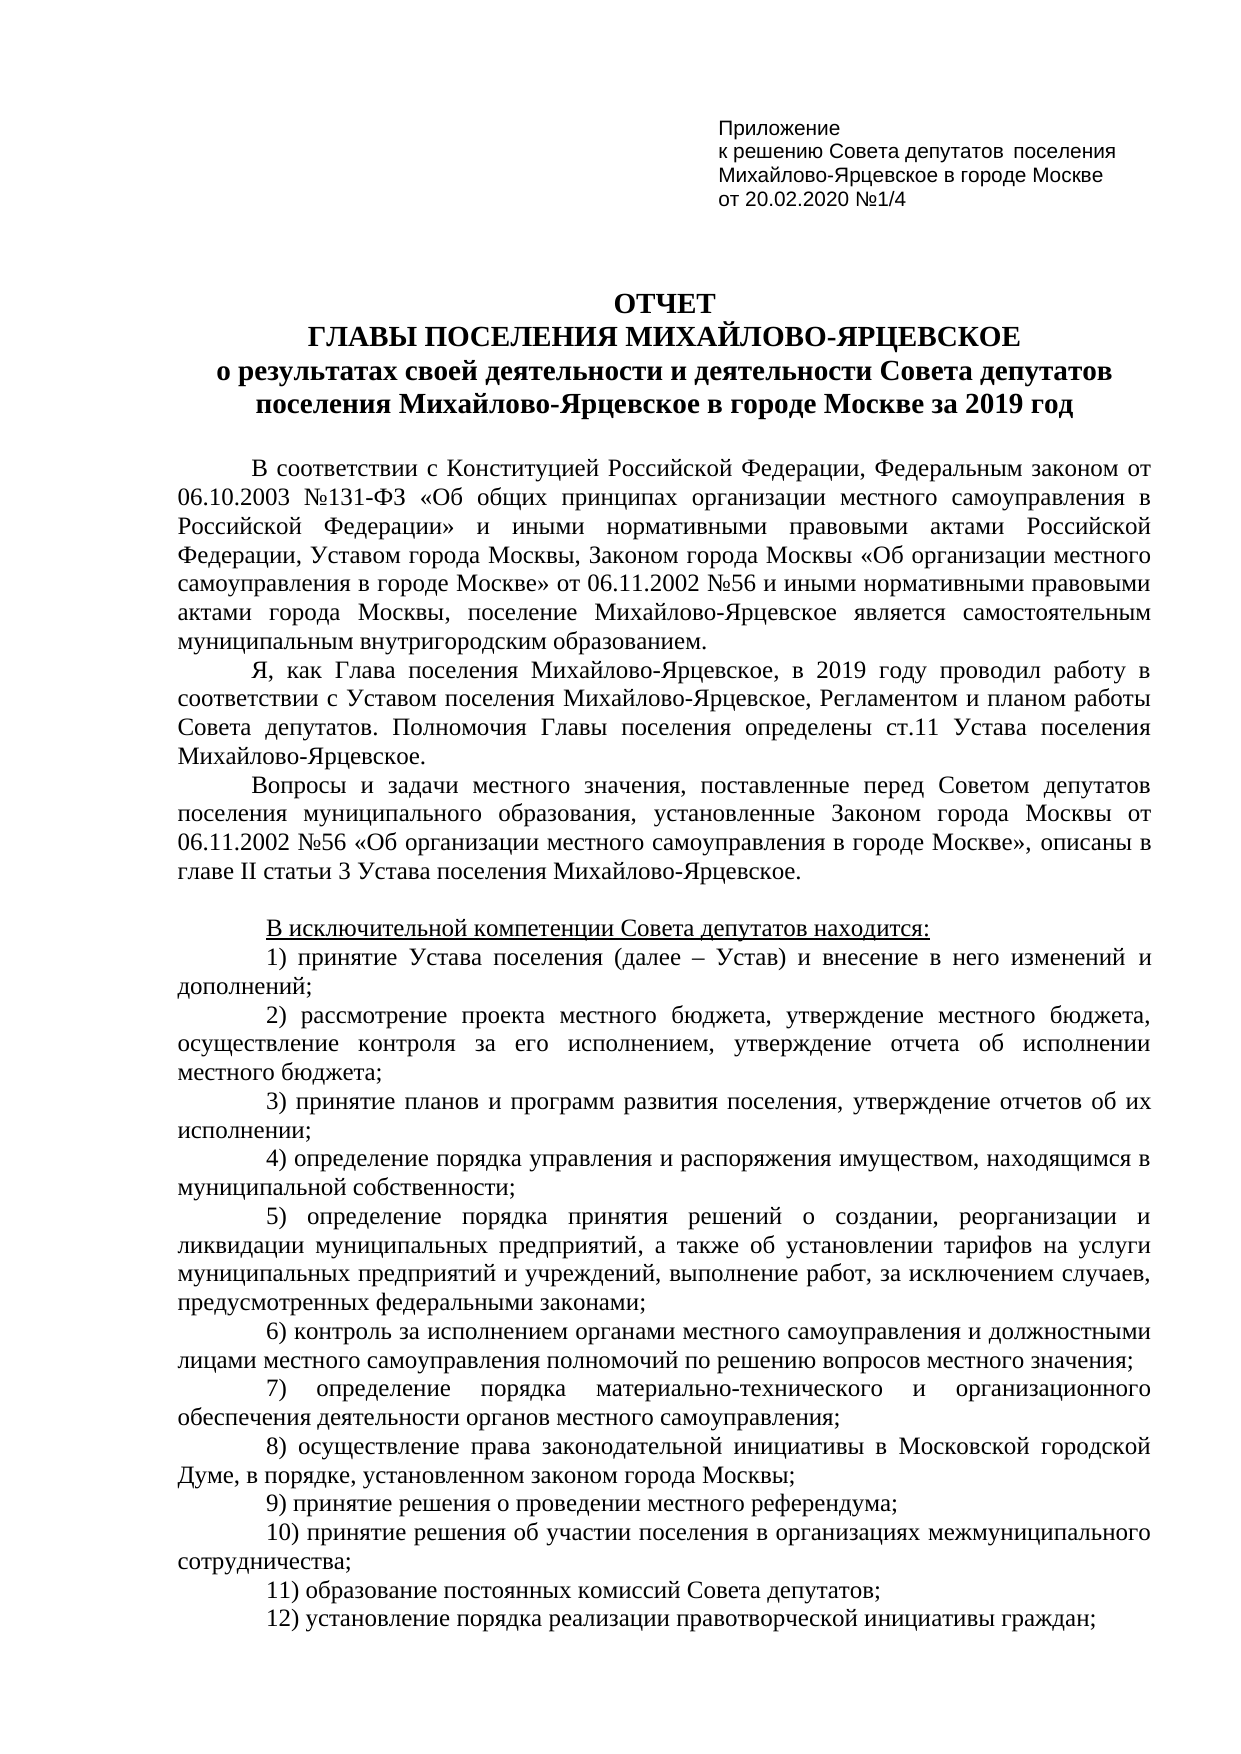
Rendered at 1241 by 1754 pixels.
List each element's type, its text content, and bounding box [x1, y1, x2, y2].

text Я, как Глава поселения Михайлово-Ярцевское, в 2019 году проводил работу в соответствии с Уставом поселения Михайлово-Ярцевское, Регламентом и планом работы Совета депутатов. Полномочия Главы поселения определены ст.11 Устава поселения Михайлово-Ярцевское. [177, 655, 1152, 770]
text ОТЧЕТ [177, 286, 1152, 319]
text 5) определение порядка принятия решений о создании, реорганизации и ликвидации муниципальных предприятий, а также об установлении тарифов на услуги муниципальных предприятий и учреждений, выполнение работ, за исключением случаев, предусмотренных федеральными законами; [177, 1201, 1152, 1316]
text 3) принятие планов и программ развития поселения, утверждение отчетов об их исполнении; [177, 1086, 1152, 1143]
text 9) принятие решения о проведении местного референдума; [177, 1488, 1152, 1517]
text ГЛАВЫ ПОСЕЛЕНИЯ МИХАЙЛОВО-ЯРЦЕВСКОЕ [177, 319, 1152, 353]
text Вопросы и задачи местного значения, поставленные перед Советом депутатов поселения муниципального образования, установленные Законом города Москвы от 06.11.2002 №56 «Об организации местного самоуправления в городе Москве», описаны в главе II статьи 3 Устава поселения Михайлово-Ярцевское. [177, 770, 1152, 885]
text 2) рассмотрение проекта местного бюджета, утверждение местного бюджета, осуществление контроля за его исполнением, утверждение отчета об исполнении местного бюджета; [177, 1000, 1152, 1086]
text 7) определение порядка материально-технического и организационного обеспечения деятельности органов местного самоуправления; [177, 1373, 1152, 1431]
text о результатах своей деятельности и деятельности Совета депутатов поселения Михайлово-Ярцевское в городе Москве за 2019 год [177, 353, 1152, 420]
text 11) образование постоянных комиссий Совета депутатов; [177, 1575, 1152, 1603]
text 12) установление порядка реализации правотворческой инициативы граждан; [177, 1603, 1152, 1632]
text 10) принятие решения об участии поселения в организациях межмуниципального сотрудничества; [177, 1517, 1152, 1575]
text В соответствии с Конституцией Российской Федерации, Федеральным законом от 06.10.2003 №131-ФЗ «Об общих принципах организации местного самоуправления в Российской Федерации» и иными нормативными правовыми актами Российской Федерации, Уставом города Москвы, Законом города Москвы «Об организации местного самоуправления в городе Москве» от 06.11.2002 №56 и иными нормативными правовыми актами города Москвы, поселение Михайлово-Ярцевское является самостоятельным муниципальным внутригородским образованием. [177, 453, 1152, 655]
text 8) осуществление права законодательной инициативы в Московской городской Думе, в порядке, установленном законом города Москвы; [177, 1431, 1152, 1488]
text 1) принятие Устава поселения (далее – Устав) и внесение в него изменений и дополнений; [177, 942, 1152, 1000]
text 6) контроль за исполнением органами местного самоуправления и должностными лицами местного самоуправления полномочий по решению вопросов местного значения; [177, 1316, 1152, 1373]
text 4) определение порядка управления и распоряжения имуществом, находящимся в муниципальной собственности; [177, 1143, 1152, 1201]
text В исключительной компетенции Совета депутатов находится: [177, 913, 1152, 942]
